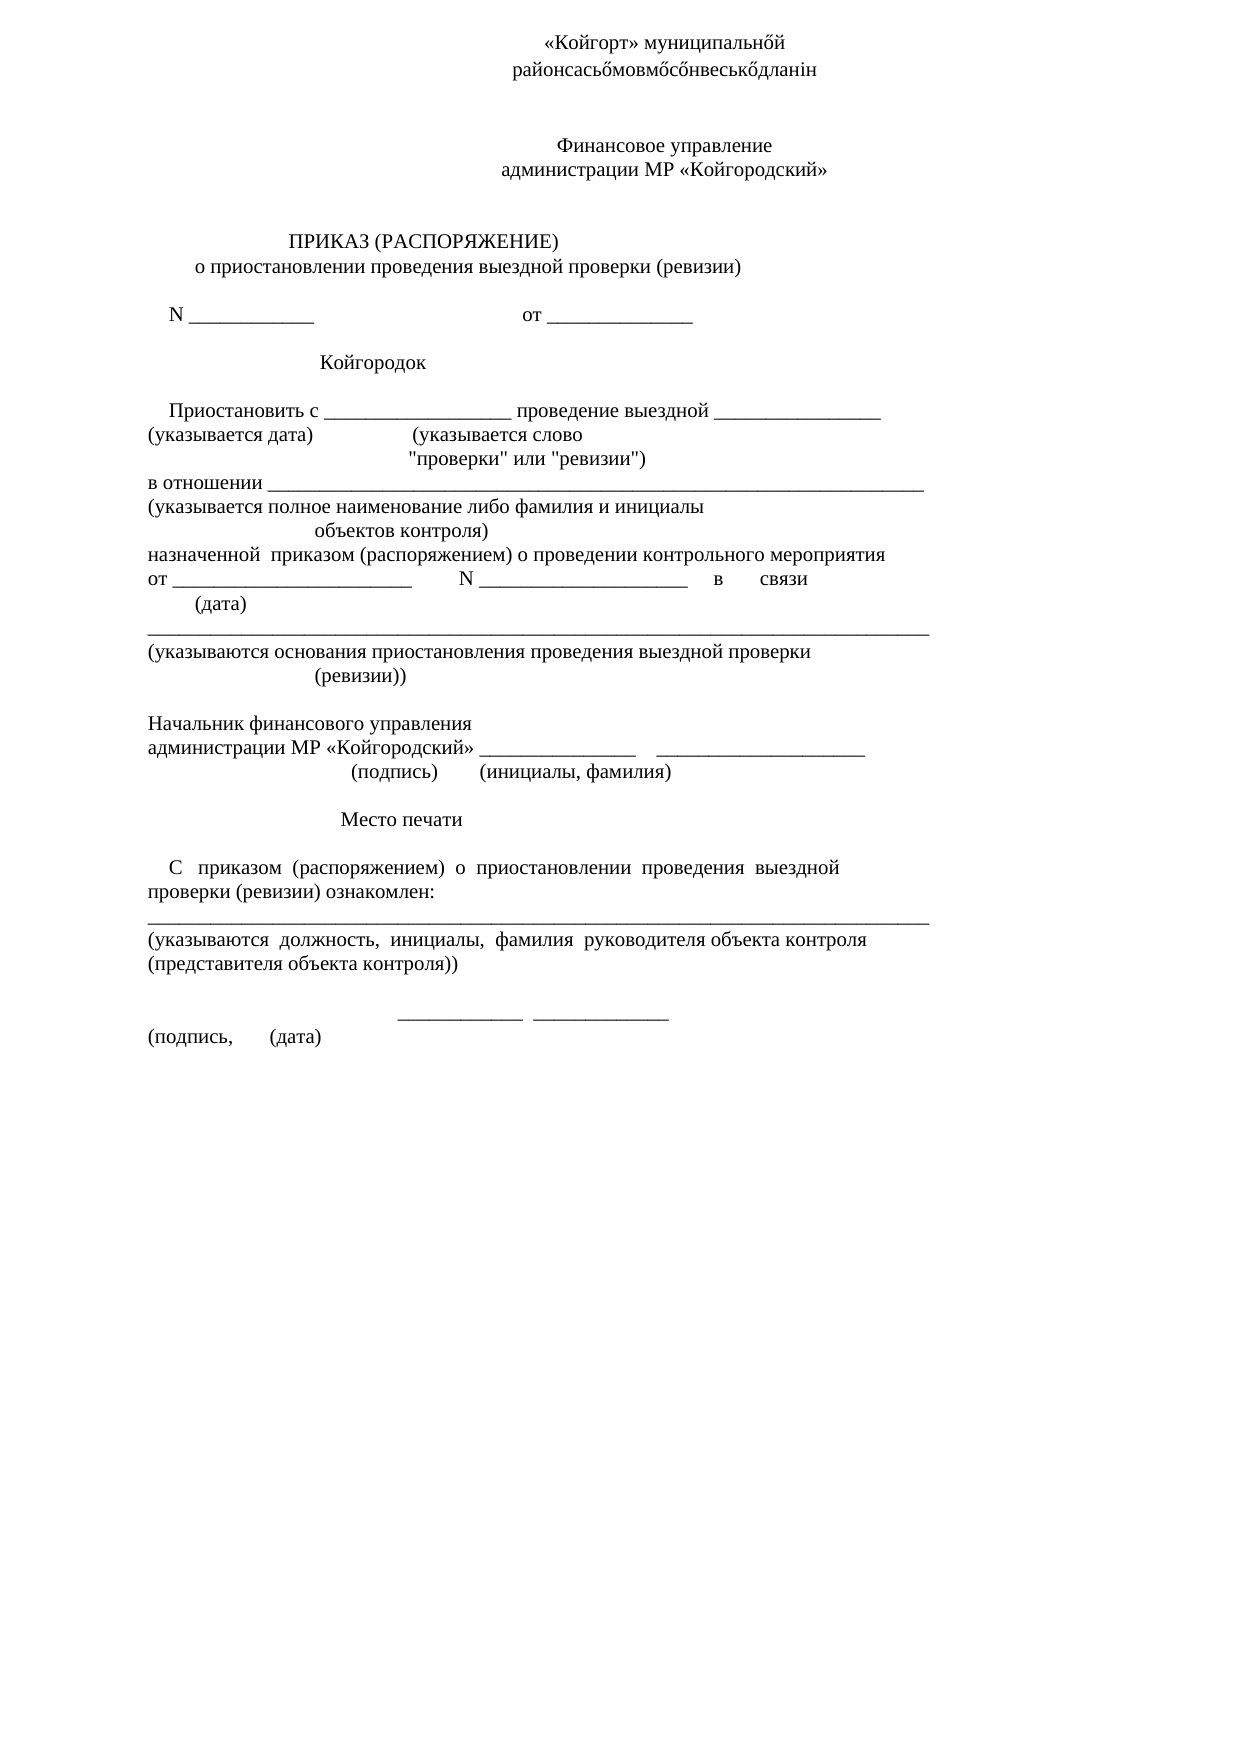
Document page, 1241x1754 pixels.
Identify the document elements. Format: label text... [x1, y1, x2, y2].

text администрации МР «Койгородский» [148, 157, 1181, 181]
text Койгородок [148, 350, 1181, 374]
text о приостановлении проведения выездной проверки (ревизии) [148, 253, 1181, 278]
text (указываются основания приостановления проведения выездной проверки [148, 638, 1181, 663]
text ПРИКАЗ (РАСПОРЯЖЕНИЕ) [148, 229, 1181, 253]
text ____________ _____________ [148, 999, 1181, 1023]
text (указываются должность, инициалы, фамилия руководителя объекта контроля [148, 927, 1181, 951]
text районсасьőмовмőсőнвеськőдланiн [148, 57, 1181, 81]
text Приостановить с __________________ проведение выездной ________________ [148, 398, 1181, 422]
text (ревизии)) [148, 663, 1181, 687]
text администрации МР «Койгородский» _______________ ____________________ [148, 735, 1181, 759]
text назначенной приказом (распоряжением) о проведении контрольного мероприятия [148, 542, 1181, 566]
text N ____________ от ______________ [148, 302, 1181, 326]
text в отношении _______________________________________________________________ [148, 470, 1181, 494]
text проверки (ревизии) ознакомлен: [148, 879, 1181, 903]
text (подпись, (дата) [148, 1023, 1181, 1048]
text (указывается полное наименование либо фамилия и инициалы [148, 494, 1181, 518]
text Начальник финансового управления [148, 711, 1181, 735]
text ___________________________________________________________________________ [148, 614, 1181, 638]
text «Койгорт» муниципальнőй [148, 29, 1181, 54]
text "проверки" или "ревизии") [148, 446, 1181, 470]
text объектов контроля) [148, 518, 1181, 542]
text (указывается дата) (указывается слово [148, 422, 1181, 446]
text (подпись) (инициалы, фамилия) [148, 759, 1181, 783]
text (представителя объекта контроля)) [148, 951, 1181, 975]
text (дата) [148, 590, 1181, 614]
text С приказом (распоряжением) о приостановлении проведения выездной [148, 855, 1181, 879]
text от _______________________ N ____________________ в связи [148, 566, 1181, 590]
text Финансовое управление [148, 133, 1181, 157]
text ___________________________________________________________________________ [148, 903, 1181, 927]
text Место печати [148, 807, 1181, 831]
